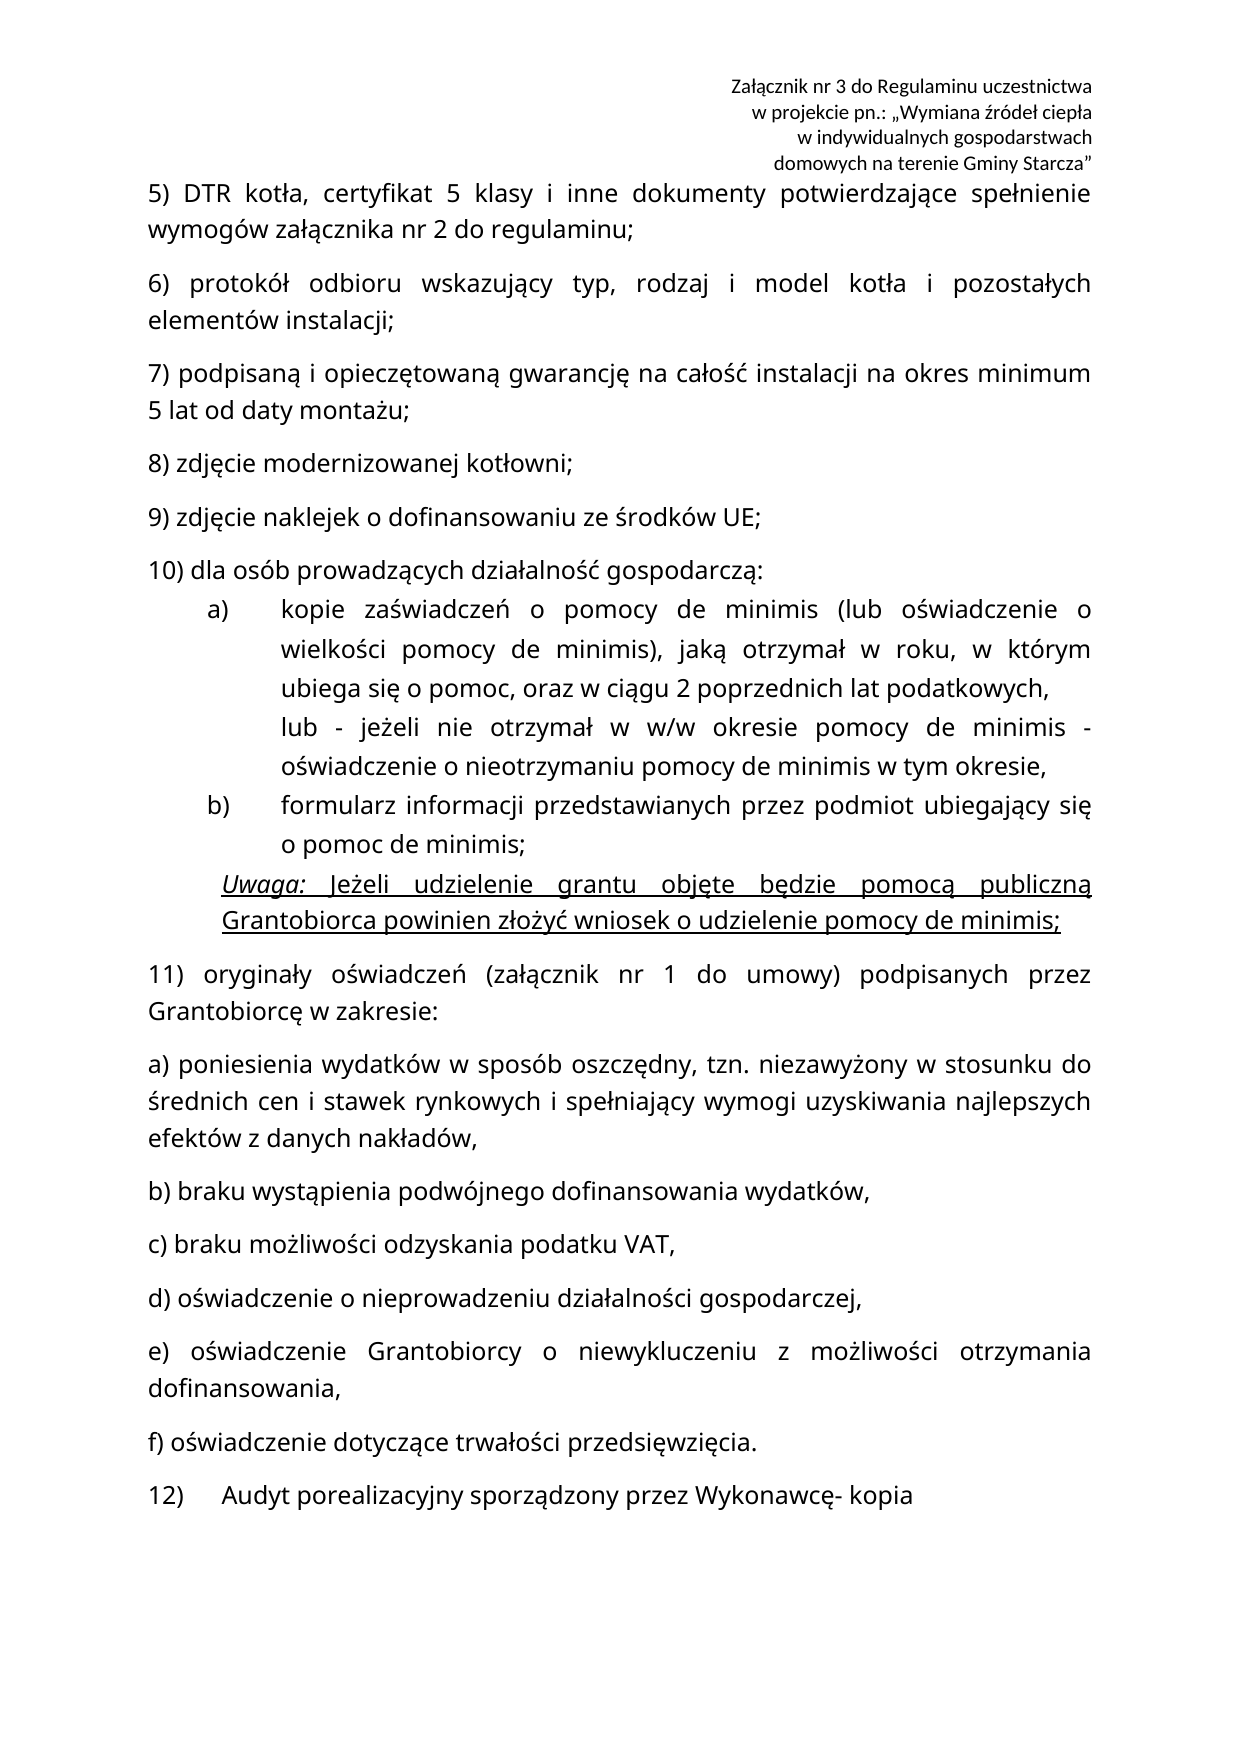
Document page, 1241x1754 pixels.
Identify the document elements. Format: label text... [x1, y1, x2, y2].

text f) oświadczenie dotyczące trwałości przedsięwzięcia. [148, 1424, 1093, 1458]
text b) braku wystąpienia podwójnego dofinansowania wydatków, [148, 1174, 1093, 1208]
text a) poniesienia wydatków w sposób oszczędny, tzn. niezawyżony w stosunku do średnich cen i stawek rynkowych i spełniający wymogi uzyskiwania najlepszych efektów z danych nakładów, [148, 1047, 1093, 1154]
text b) formularz informacji przedstawianych przez podmiot ubiegający się o pomoc de minimis; [207, 788, 1093, 861]
text d) oświadczenie o nieprowadzeniu działalności gospodarczej, [148, 1281, 1093, 1314]
text 6) protokół odbioru wskazujący typ, rodzaj i model kotła i pozostałych elementów instalacji; [148, 266, 1093, 336]
text c) braku możliwości odzyskania podatku VAT, [148, 1227, 1093, 1261]
text 12) Audyt porealizacyjny sporządzony przez Wykonawcę- kopia [148, 1478, 1093, 1512]
text 11) oryginały oświadczeń (załącznik nr 1 do umowy) podpisanych przez Grantobiorcę w zakresie: [148, 956, 1093, 1027]
text a) kopie zaświadczeń o pomocy de minimis (lub oświadczenie o wielkości pomocy de minimis), jaką otrzymał w roku, w którym ubiega się o pomoc, oraz w ciągu 2 poprzednich lat podatkowych, [207, 592, 1093, 704]
text e) oświadczenie Grantobiorcy o niewykluczeniu z możliwości otrzymania dofinansowania, [148, 1334, 1093, 1405]
text 8) zdjęcie modernizowanej kotłowni; [148, 446, 1093, 480]
text 9) zdjęcie naklejek o dofinansowaniu ze środków UE; [148, 499, 1093, 533]
text 5) DTR kotła, certyfikat 5 klasy i inne dokumenty potwierdzające spełnienie wymogów załącznika nr 2 do regulaminu; [148, 175, 1093, 246]
text lub - jeżeli nie otrzymał w w/w okresie pomocy de minimis - oświadczenie o nieotrzymaniu pomocy de minimis w tym okresie, [281, 709, 1093, 783]
text 10) dla osób prowadzących działalność gospodarczą: [148, 553, 1093, 587]
text Uwaga: Jeżeli udzielenie grantu objęte będzie pomocą publiczną Grantobiorca powinien złożyć wniosek o udzielenie pomocy de minimis; [221, 866, 1093, 937]
text 7) podpisaną i opieczętowaną gwarancję na całość instalacji na okres minimum 5 lat od daty montażu; [148, 356, 1093, 427]
